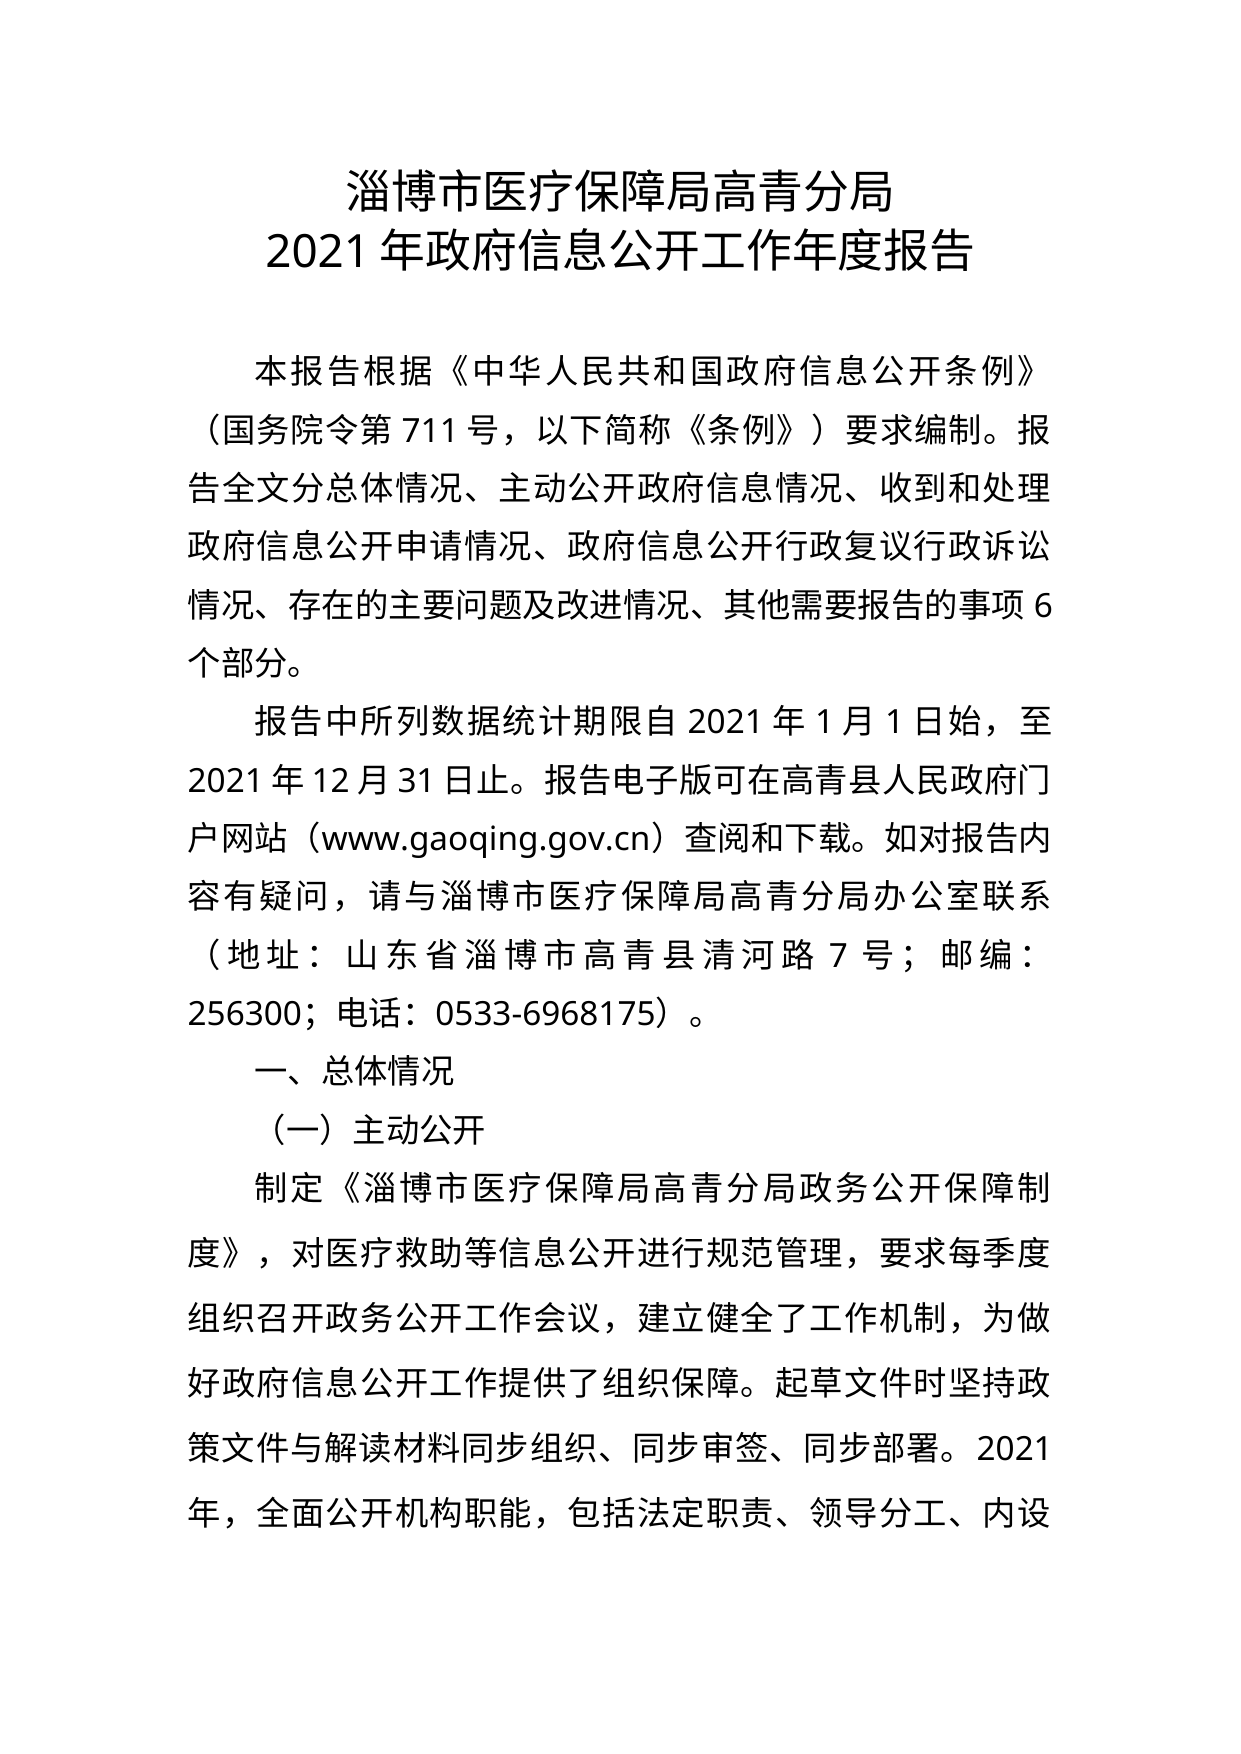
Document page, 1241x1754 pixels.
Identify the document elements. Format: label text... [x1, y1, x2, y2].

text （一）主动公开 [187, 1095, 1053, 1154]
text 本报告根据《中华人民共和国政府信息公开条例》（国务院令第711号，以下简称《条例》）要求编制。报告全文分总体情况、主动公开政府信息情况、收到和处理政府信息公开申请情况、政府信息公开行政复议行政诉讼情况、存在的主要问题及改进情况、其他需要报告的事项6个部分。 [187, 337, 1053, 687]
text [187, 1154, 1053, 1544]
text 一、总体情况 [187, 1037, 1053, 1095]
text 2021年政府信息公开工作年度报告 [187, 220, 1053, 279]
text 报告中所列数据统计期限自2021年1月1日始，至2021年12月31日止。报告电子版可在高青县人民政府门户网站（www.gaoqing.gov.cn）查阅和下载。如对报告内容有疑问，请与淄博市医疗保障局高青分局办公室联系（地址：山东省淄博市高青县清河路7号；邮编：256300；电话：0533-6968175）。 [187, 687, 1053, 1037]
text 淄博市医疗保障局高青分局 [187, 162, 1053, 220]
